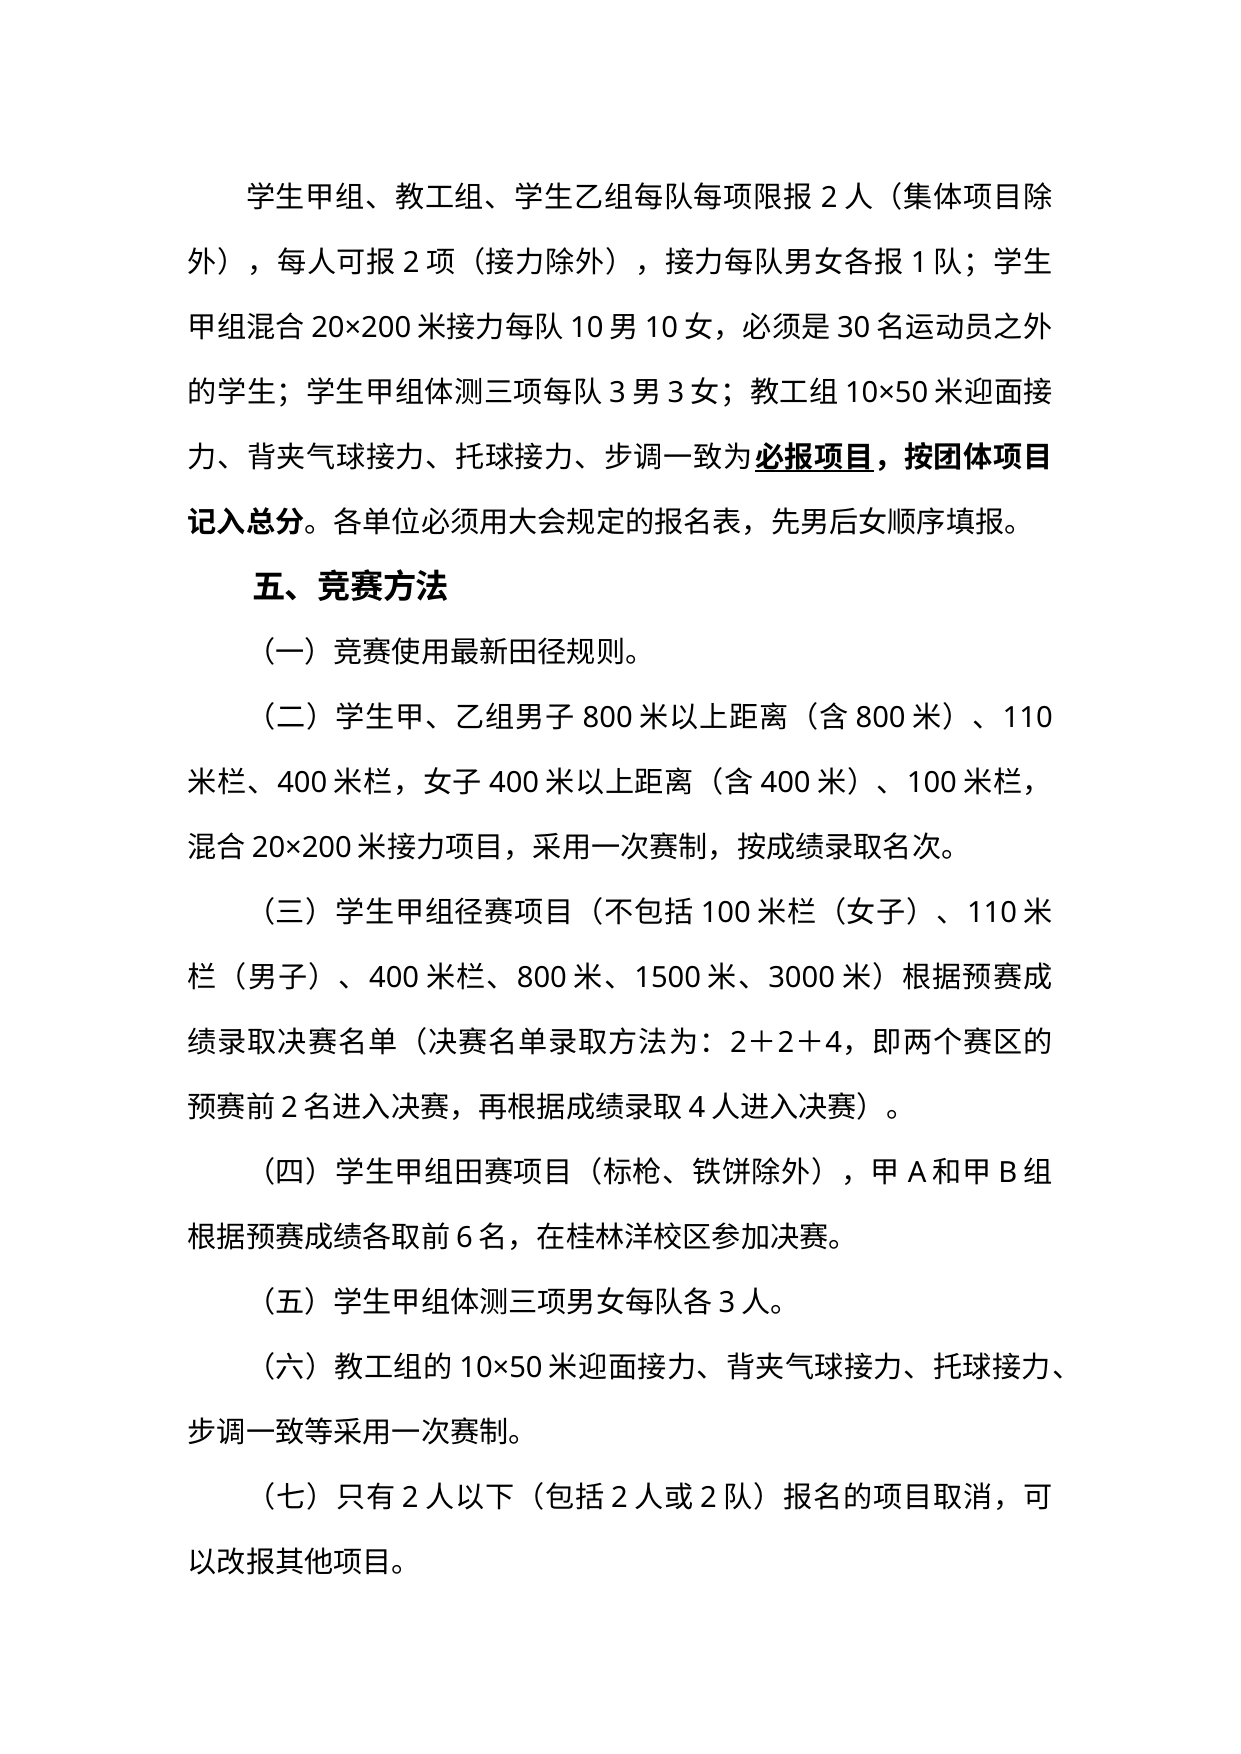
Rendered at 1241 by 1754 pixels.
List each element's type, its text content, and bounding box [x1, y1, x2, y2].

text （五）学生甲组体测三项男女每队各3人。 [187, 1267, 1053, 1332]
text （六）教工组的10×50米迎面接力、背夹气球接力、托球接力、步调一致等采用一次赛制。 [187, 1332, 1053, 1462]
text （四）学生甲组田赛项目（标枪、铁饼除外），甲A和甲B组根据预赛成绩各取前6名，在桂林洋校区参加决赛。 [187, 1137, 1053, 1267]
text （一）竞赛使用最新田径规则。 [187, 617, 1053, 682]
text （七）只有2人以下（包括2人或2队）报名的项目取消，可以改报其他项目。 [187, 1462, 1053, 1592]
text 五、竞赛方法 [187, 552, 1053, 617]
text （三）学生甲组径赛项目（不包括100米栏（女子）、110米栏（男子）、400米栏、800米、1500米、3000米）根据预赛成绩录取决赛名单（决赛名单录取方法为：2＋2＋4，即两个赛区的预赛前2名进入决赛，再根据成绩录取4人进入决赛）。 [187, 877, 1053, 1137]
text 学生甲组、教工组、学生乙组每队每项限报2人（集体项目除外），每人可报2项（接力除外），接力每队男女各报1队；学生甲组混合20×200米接力每队10男10女，必须是30名运动员之外的学生；学生甲组体测三项每队3男3女；教工组10×50米迎面接力、背夹气球接力、托球接力、步调一致为必报项目，按团体项目记入总分。各单位必须用大会规定的报名表，先男后女顺序填报。 [187, 162, 1053, 552]
text （二）学生甲、乙组男子800米以上距离（含800米）、110米栏、400米栏，女子400米以上距离（含400米）、100米栏，混合20×200米接力项目，采用一次赛制，按成绩录取名次。 [187, 682, 1053, 877]
